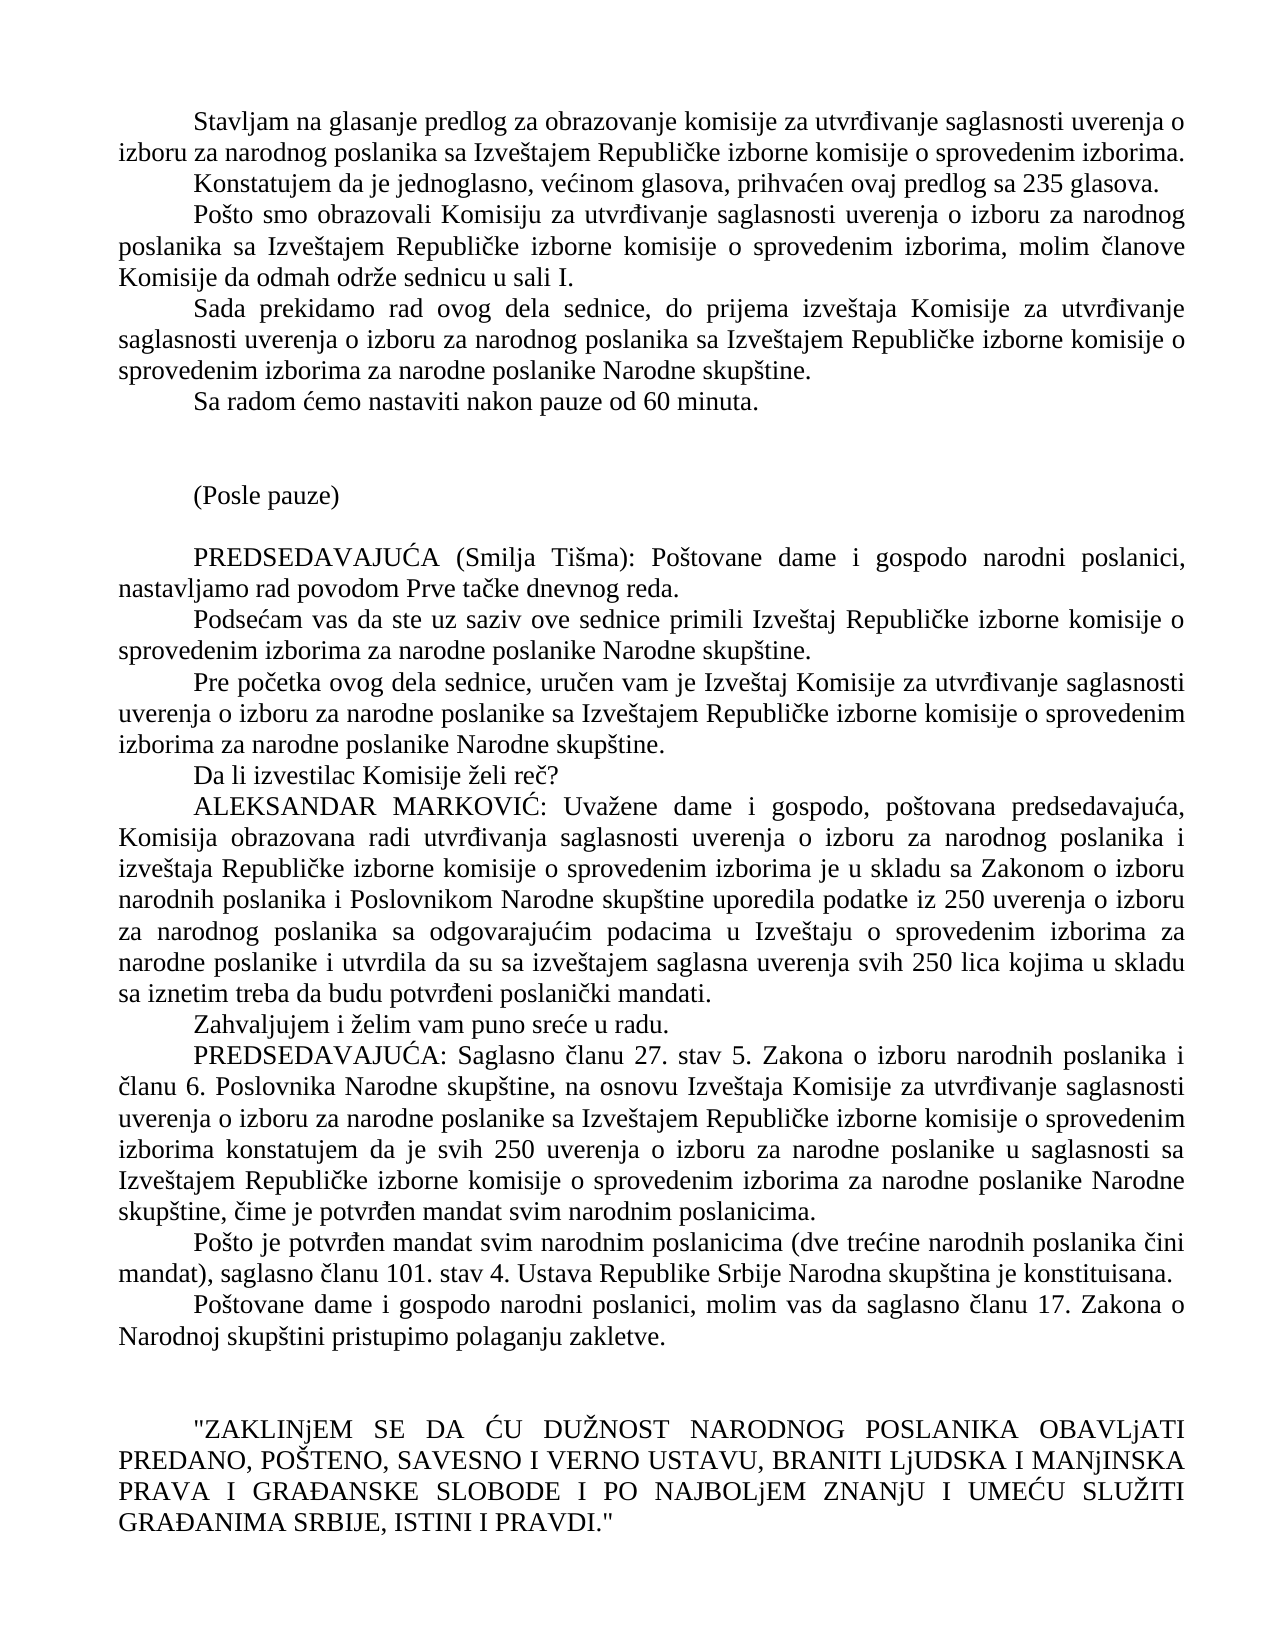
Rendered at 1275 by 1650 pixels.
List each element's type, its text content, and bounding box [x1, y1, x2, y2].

text Da li izvestilac Komisije želi reč? [118, 759, 1186, 790]
text Podsećam vas da ste uz saziv ove sednice primili Izveštaj Republičke izborne komisije o sprovedenim izborima za narodne poslanike Narodne skupštine. [118, 603, 1186, 666]
text ALEKSANDAR MARKOVIĆ: Uvažene dame i gospodo, poštovana predsedavajuća, Komisija obrazovana radi utvrđivanja saglasnosti uverenja o izboru za narodnog poslanika i izveštaja Republičke izborne komisije o sprovedenim izborima je u skladu sa Zakonom o izboru narodnih poslanika i Poslovnikom Narodne skupštine uporedila podatke iz 250 uverenja o izboru za narodnog poslanika sa odgovarajućim podacima u Izveštaju o sprovedenim izborima za narodne poslanike i utvrdila da su sa izveštajem saglasna uverenja svih 250 lica kojima u skladu sa iznetim treba da budu potvrđeni poslanički mandati. [118, 790, 1186, 1008]
text Sada prekidamo rad ovog dela sednice, do prijema izveštaja Komisije za utvrđivanje saglasnosti uverenja o izboru za narodnog poslanika sa Izveštajem Republičke izborne komisije o sprovedenim izborima za narodne poslanike Narodne skupštine. [118, 292, 1186, 385]
text PREDSEDAVAJUĆA (Smilja Tišma): Poštovane dame i gospodo narodni poslanici, nastavljamo rad povodom Prve tačke dnevnog reda. [118, 541, 1186, 603]
text Pošto smo obrazovali Komisiju za utvrđivanje saglasnosti uverenja o izboru za narodnog poslanika sa Izveštajem Republičke izborne komisije o sprovedenim izborima, molim članove Komisije da odmah održe sednicu u sali I. [118, 198, 1186, 292]
text PREDSEDAVAJUĆA: Saglasno članu 27. stav 5. Zakona o izboru narodnih poslanika i članu 6. Poslovnika Narodne skupštine, na osnovu Izveštaja Komisije za utvrđivanje saglasnosti uverenja o izboru za narodne poslanike sa Izveštajem Republičke izborne komisije o sprovedenim izborima konstatujem da je svih 250 uverenja o izboru za narodne poslanike u saglasnosti sa Izveštajem Republičke izborne komisije o sprovedenim izborima za narodne poslanike Narodne skupštine, čime je potvrđen mandat svim narodnim poslanicima. [118, 1039, 1186, 1226]
text Poštovane dame i gospodo narodni poslanici, molim vas da saglasno članu 17. Zakona o Narodnoj skupštini pristupimo polaganju zakletve. [118, 1288, 1186, 1351]
text Konstatujem da je jednoglasno, većinom glasova, prihvaćen ovaj predlog sa 235 glasova. [118, 167, 1186, 198]
text (Posle pauze) [118, 479, 1186, 510]
text Stavljam na glasanje predlog za obrazovanje komisije za utvrđivanje saglasnosti uverenja o izboru za narodnog poslanika sa Izveštajem Republičke izborne komisije o sprovedenim izborima. [118, 105, 1186, 167]
text "ZAKLINjEM SE DA ĆU DUŽNOST NARODNOG POSLANIKA OBAVLjATI PREDANO, POŠTENO, SAVESNO I VERNO USTAVU, BRANITI LjUDSKA I MANjINSKA PRAVA I GRAĐANSKE SLOBODE I PO NAJBOLjEM ZNANjU I UMEĆU SLUŽITI GRAĐANIMA SRBIJE, ISTINI I PRAVDI." [118, 1413, 1186, 1538]
text Zahvaljujem i želim vam puno sreće u radu. [118, 1008, 1186, 1039]
text Pre početka ovog dela sednice, uručen vam je Izveštaj Komisije za utvrđivanje saglasnosti uverenja o izboru za narodne poslanike sa Izveštajem Republičke izborne komisije o sprovedenim izborima za narodne poslanike Narodne skupštine. [118, 666, 1186, 759]
text Sa radom ćemo nastaviti nakon pauze od 60 minuta. [118, 385, 1186, 416]
text Pošto je potvrđen mandat svim narodnim poslanicima (dve trećine narodnih poslanika čini mandat), saglasno članu 101. stav 4. Ustava Republike Srbije Narodna skupština je konstituisana. [118, 1226, 1186, 1288]
